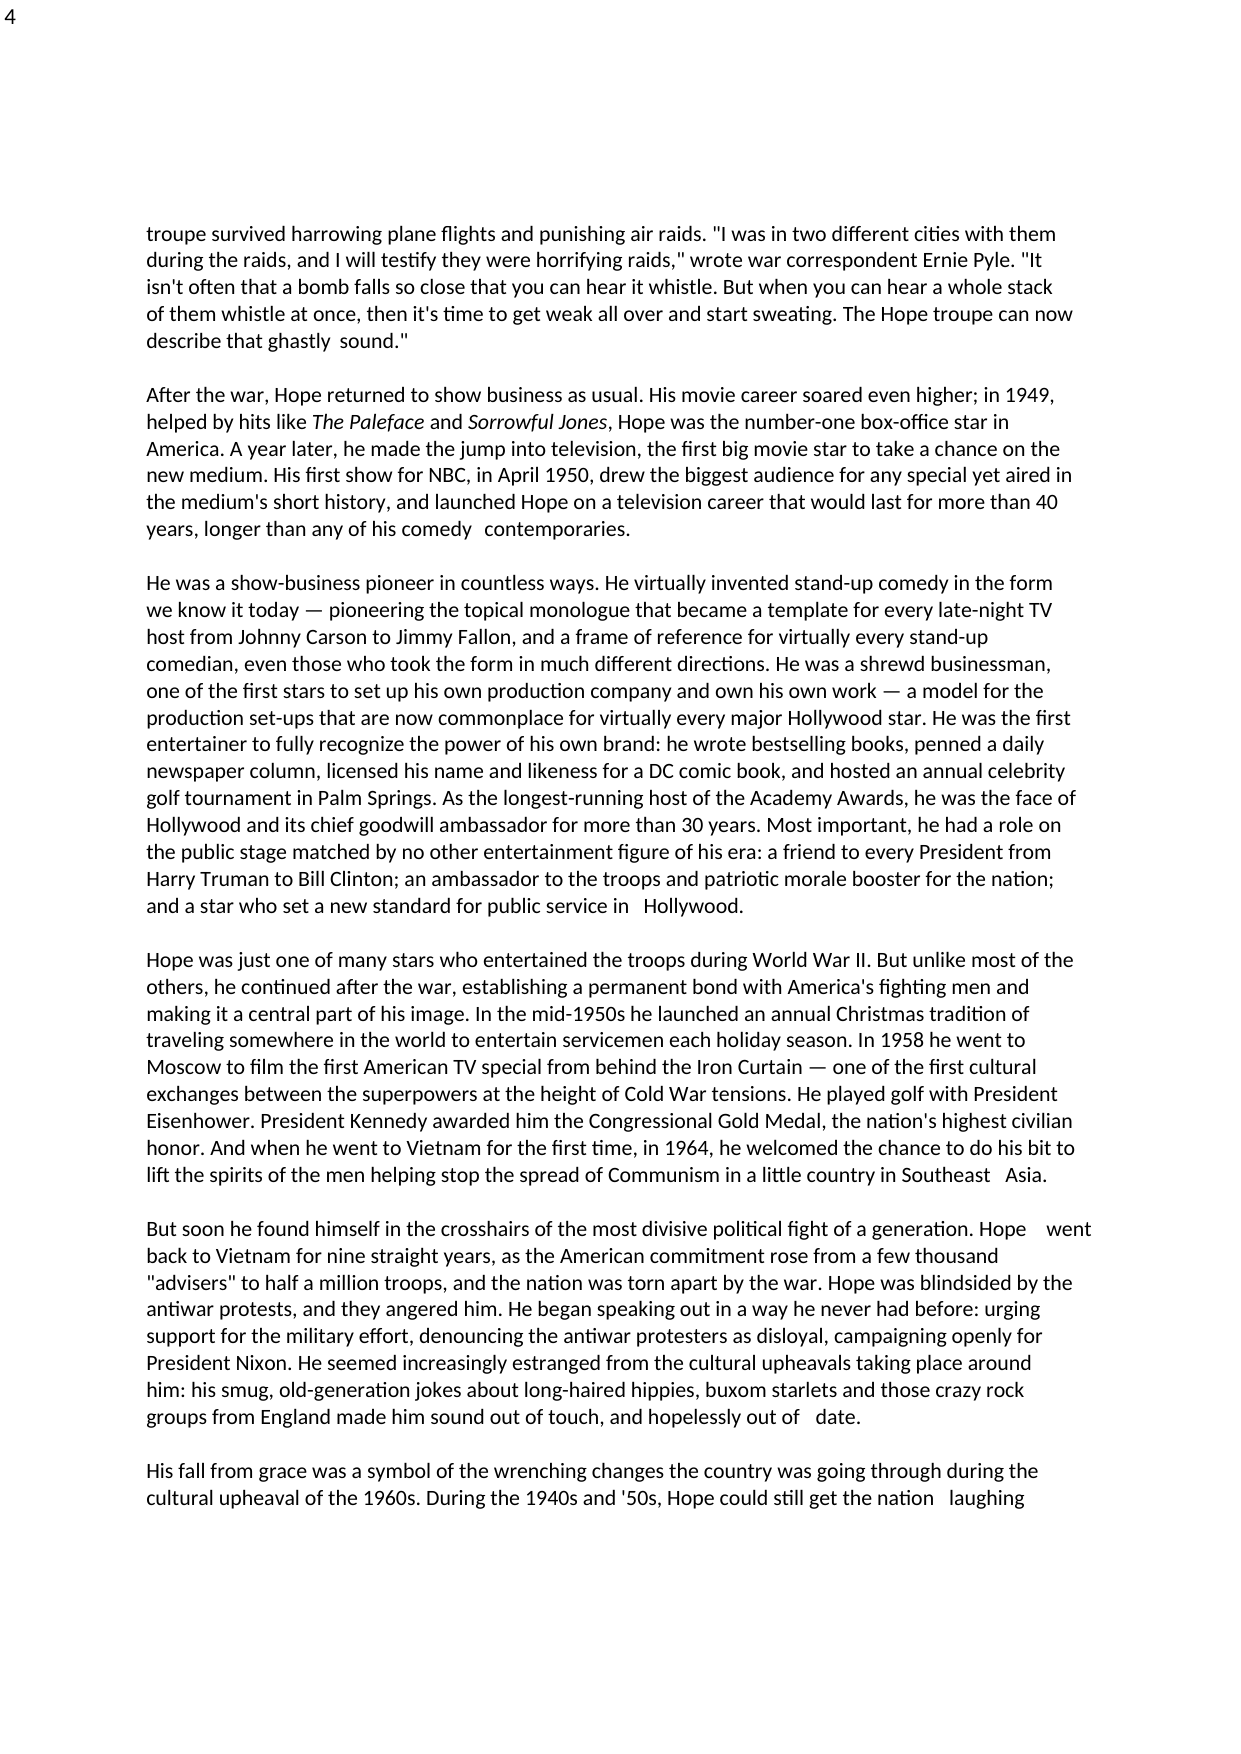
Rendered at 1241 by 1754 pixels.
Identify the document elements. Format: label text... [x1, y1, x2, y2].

text troupe survived harrowing plane flights and punishing air raids. "I was in two different cities with them during the raids, and I will testify they were horrifying raids," wrote war correspondent Ernie Pyle. "It isn't often that a bomb falls so close that you can hear it whistle. But when you can hear a whole stack of them whistle at once, then it's time to get weak all over and start sweating. The Hope troupe can now describe that ghastly sound." [146, 220, 1093, 354]
text He was a show-business pioneer in countless ways. He virtually invented stand-up comedy in the form we know it today — pioneering the topical monologue that became a template for every late-night TV host from Johnny Carson to Jimmy Fallon, and a frame of reference for virtually every stand-up comedian, even those who took the form in much different directions. He was a shrewd businessman, one of the first stars to set up his own production company and own his own work — a model for the production set-ups that are now commonplace for virtually every major Hollywood star. He was the first entertainer to fully recognize the power of his own brand: he wrote bestselling books, penned a daily newspaper column, licensed his name and likeness for a DC comic book, and hosted an annual celebrity golf tournament in Palm Springs. As the longest-running host of the Academy Awards, he was the face of Hollywood and its chief goodwill ambassador for more than 30 years. Most important, he had a role on the public stage matched by no other entertainment figure of his era: a friend to every President from Harry Truman to Bill Clinton; an ambassador to the troops and patriotic morale booster for the nation; and a star who set a new standard for public service in Hollywood. [146, 569, 1081, 918]
text After the war, Hope returned to show business as usual. His movie career soared even higher; in 1949, helped by hits like The Paleface and Sorrowful Jones, Hope was the number-one box-office star in America. A year later, he made the jump into television, the first big movie star to take a chance on the new medium. His first show for NBC, in April 1950, drew the biggest audience for any special yet aired in the medium's short history, and launched Hope on a television career that would last for more than 40 years, longer than any of his comedy contemporaries. [146, 381, 1082, 542]
text His fall from grace was a symbol of the wrenching changes the country was going through during the cultural upheaval of the 1960s. During the 1940s and '50s, Hope could still get the nation laughing [146, 1457, 1091, 1511]
text Hope was just one of many stars who entertained the troops during World War II. But unlike most of the others, he continued after the war, establishing a permanent bond with America's fighting men and making it a central part of his image. In the mid-1950s he launched an annual Christmas tradition of traveling somewhere in the world to entertain servicemen each holiday season. In 1958 he went to Moscow to film the first American TV special from behind the Iron Curtain — one of the first cultural exchanges between the superpowers at the height of Cold War tensions. He played golf with President Eisenhower. President Kennedy awarded him the Congressional Gold Medal, the nation's highest civilian honor. And when he went to Vietnam for the first time, in 1964, he welcomed the chance to do his bit to lift the spirits of the men helping stop the spread of Communism in a little country in Southeast Asia. [146, 946, 1091, 1188]
text But soon he found himself in the crosshairs of the most divisive political fight of a generation. Hope went back to Vietnam for nine straight years, as the American commitment rose from a few thousand "advisers" to half a million troops, and the nation was torn apart by the war. Hope was blindsided by the antiwar protests, and they angered him. He began speaking out in a way he never had before: urging support for the military effort, denouncing the antiwar protesters as disloyal, campaigning openly for President Nixon. He seemed increasingly estranged from the cultural upheavals taking place around him: his smug, old-generation jokes about long-haired hippies, buxom starlets and those crazy rock groups from England made him sound out of touch, and hopelessly out of date. [146, 1215, 1093, 1430]
